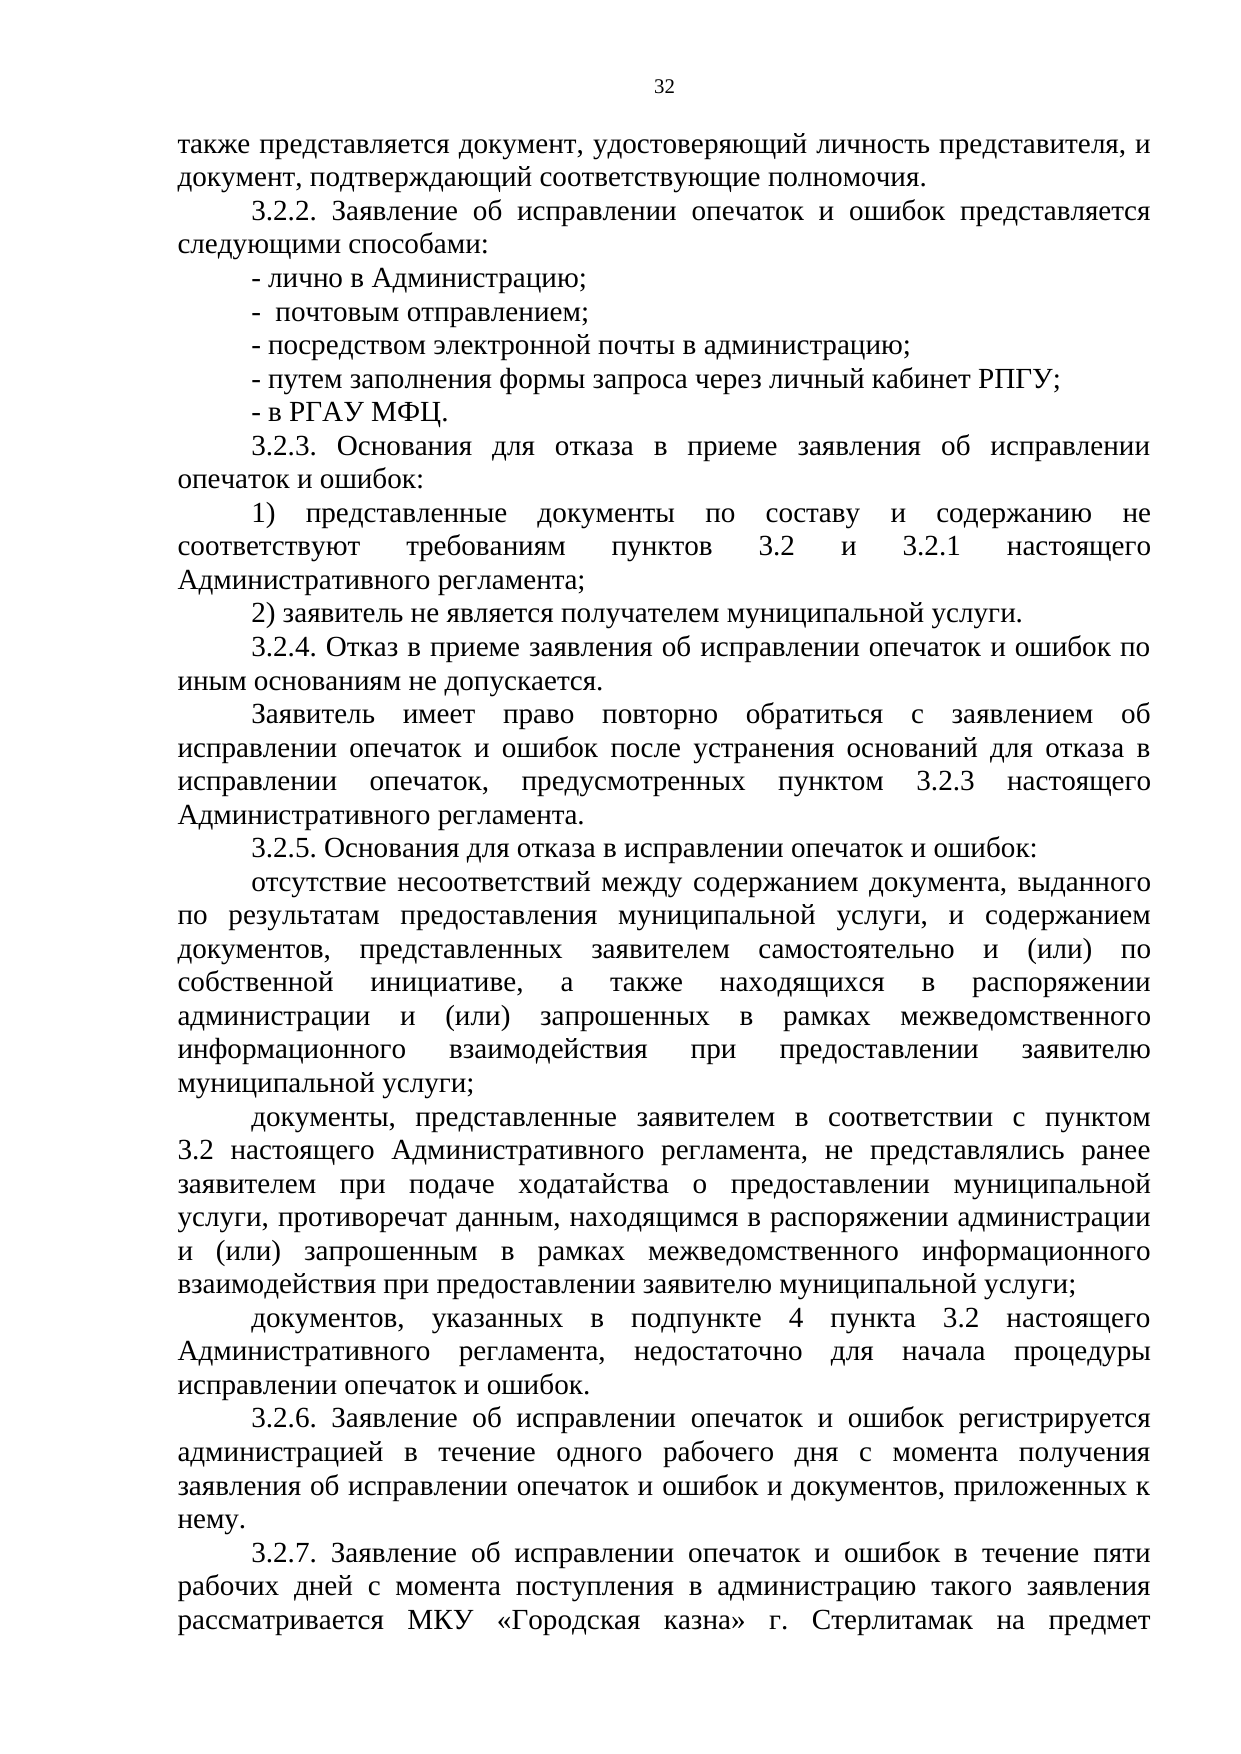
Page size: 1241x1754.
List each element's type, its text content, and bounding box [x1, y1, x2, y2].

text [177, 1535, 1152, 1635]
text 3.2.5. Основания для отказа в исправлении опечаток и ошибок: [177, 830, 1152, 864]
text - посредством электронной почты в администрацию; [177, 327, 1152, 361]
text документов, указанных в подпункте 4 пункта 3.2 настоящего Административного регламента, недостаточно для начала процедуры исправлении опечаток и ошибок. [177, 1300, 1152, 1401]
text - лично в Администрацию; [177, 260, 1152, 294]
text 3.2.2. Заявление об исправлении опечаток и ошибок представляется следующими способами: [177, 193, 1152, 260]
text 3.2.3. Основания для отказа в приеме заявления об исправлении опечаток и ошибок: [177, 428, 1152, 495]
text 3.2.4. Отказ в приеме заявления об исправлении опечаток и ошибок по иным основаниям не допускается. [177, 629, 1152, 696]
text - путем заполнения формы запроса через личный кабинет РПГУ; [177, 361, 1152, 394]
text - почтовым отправлением; [177, 294, 1152, 327]
text документы, представленные заявителем в соответствии с пунктом 3.2 настоящего Административного регламента, не представлялись ранее заявителем при подаче ходатайства о предоставлении муниципальной услуги, противоречат данным, находящимся в распоряжении администрации и (или) запрошенным в рамках межведомственного информационного взаимодействия при предоставлении заявителю муниципальной услуги; [177, 1099, 1152, 1300]
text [177, 126, 1152, 193]
text - в РГАУ МФЦ. [177, 394, 1152, 428]
text 2) заявитель не является получателем муниципальной услуги. [177, 596, 1152, 629]
text Заявитель имеет право повторно обратиться с заявлением об исправлении опечаток и ошибок после устранения оснований для отказа в исправлении опечаток, предусмотренных пунктом 3.2.3 настоящего Административного регламента. [177, 696, 1152, 830]
text отсутствие несоответствий между содержанием документа, выданного по результатам предоставления муниципальной услуги, и содержанием документов, представленных заявителем самостоятельно и (или) по собственной инициативе, а также находящихся в распоряжении администрации и (или) запрошенных в рамках межведомственного информационного взаимодействия при предоставлении заявителю муниципальной услуги; [177, 864, 1152, 1099]
text 3.2.6. Заявление об исправлении опечаток и ошибок регистрируется администрацией в течение одного рабочего дня с момента получения заявления об исправлении опечаток и ошибок и документов, приложенных к нему. [177, 1401, 1152, 1535]
text 1) представленные документы по составу и содержанию не соответствуют требованиям пунктов 3.2 и 3.2.1 настоящего Административного регламента; [177, 495, 1152, 596]
